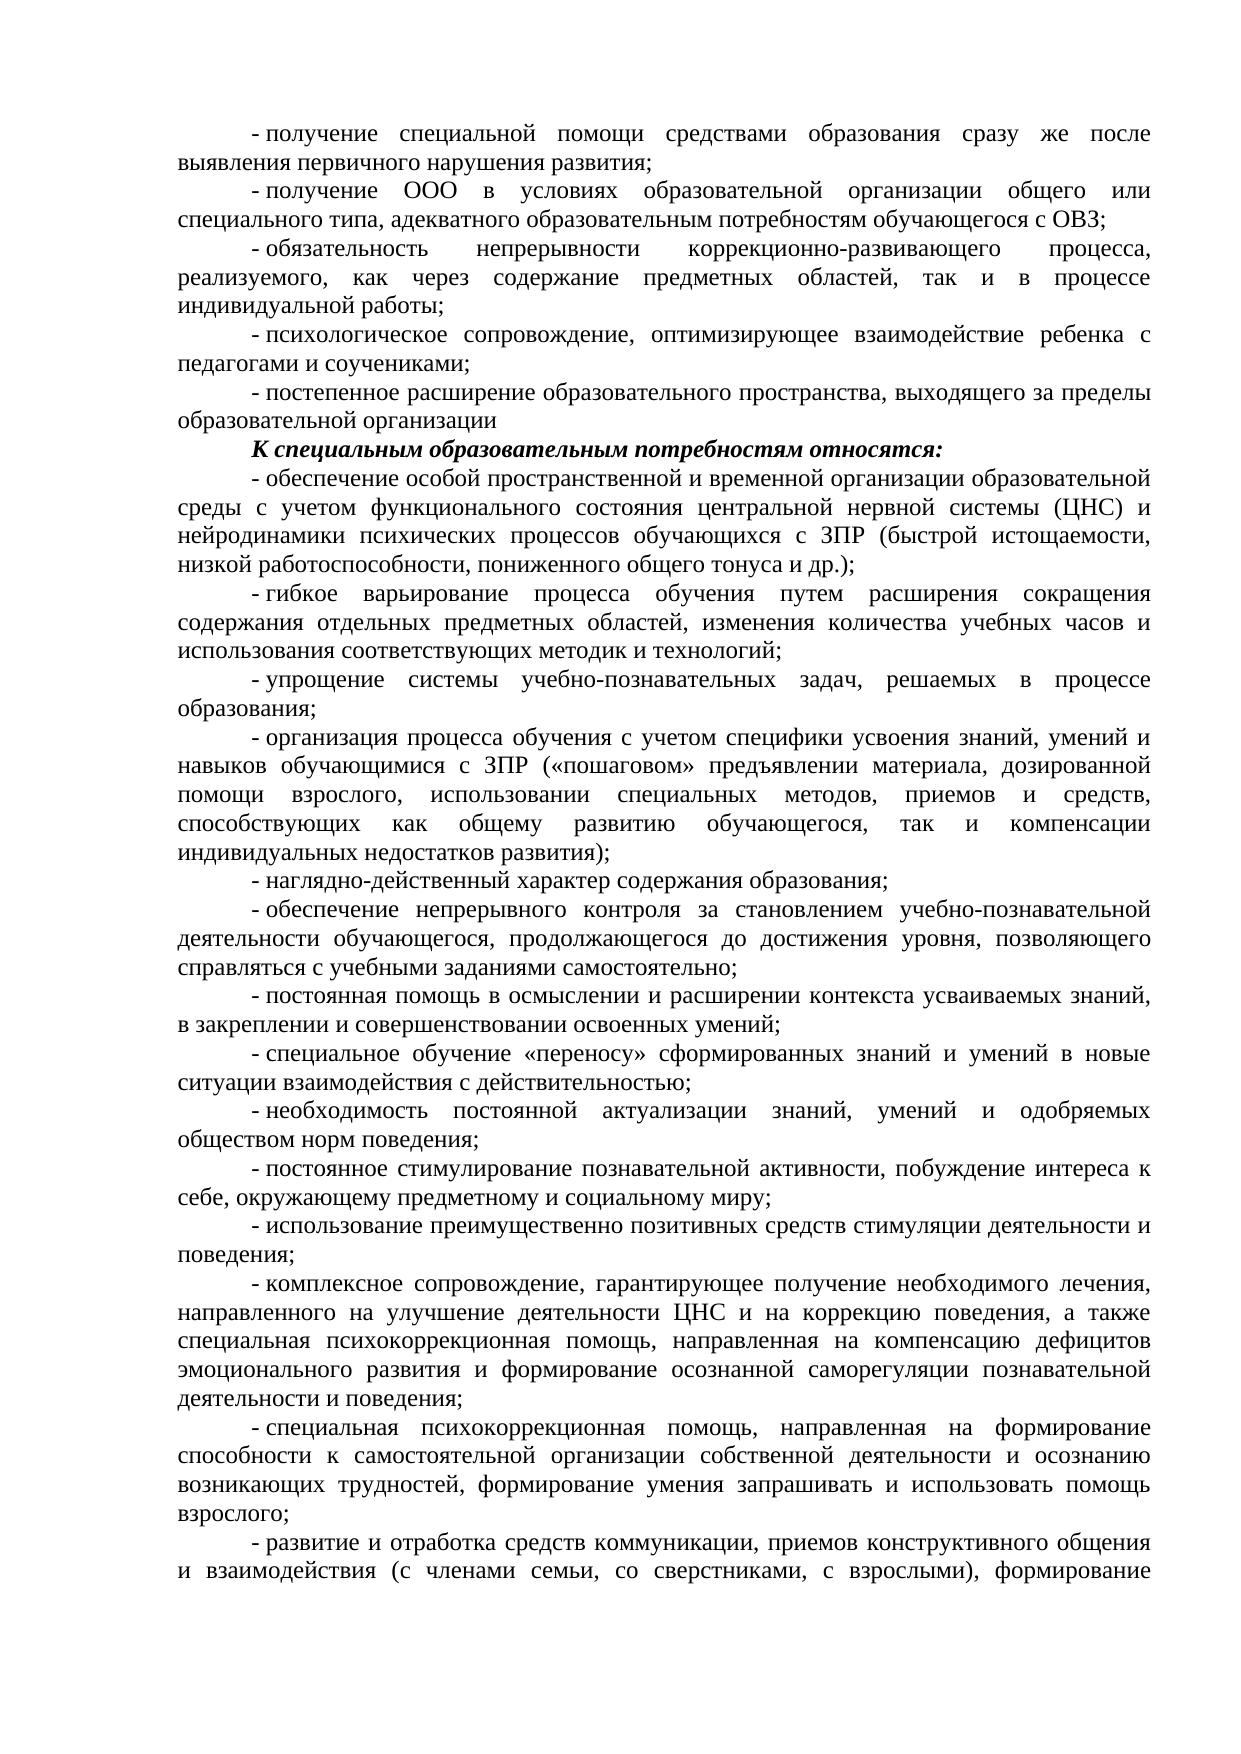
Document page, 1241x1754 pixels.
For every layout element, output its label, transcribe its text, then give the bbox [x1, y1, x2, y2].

text - получение ООО в условиях образовательной организации общего или специального типа, адекватного образовательным потребностям обучающегося с ОВЗ; [177, 176, 1152, 233]
text - обязательность непрерывности коррекционно-развивающего процесса, реализуемого, как через содержание предметных областей, так и в процессе индивидуальной работы; [177, 233, 1152, 319]
text - специальная психокоррекционная помощь, направленная на формирование способности к самостоятельной организации собственной деятельности и осознанию возникающих трудностей, формирование умения запрашивать и использовать помощь взрослого; [177, 1412, 1152, 1527]
text - наглядно-действенный характер содержания образования; [177, 866, 1152, 894]
text - обеспечение непрерывного контроля за становлением учебно-познавательной деятельности обучающегося, продолжающегося до достижения уровня, позволяющего справляться с учебными заданиями самостоятельно; [177, 894, 1152, 981]
text - постоянное стимулирование познавательной активности, побуждение интереса к себе, окружающему предметному и социальному миру; [177, 1153, 1152, 1211]
text - психологическое сопровождение, оптимизирующее взаимодействие ребенка с педагогами и соучениками; [177, 319, 1152, 377]
text - необходимость постоянной актуализации знаний, умений и одобряемых обществом норм поведения; [177, 1096, 1152, 1153]
text - гибкое варьирование процесса обучения путем расширения сокращения содержания отдельных предметных областей, изменения количества учебных часов и использования соответствующих методик и технологий; [177, 578, 1152, 664]
text - постепенное расширение образовательного пространства, выходящего за пределы образовательной организации [177, 377, 1152, 434]
text - использование преимущественно позитивных средств стимуляции деятельности и поведения; [177, 1211, 1152, 1268]
text - специальное обучение «переносу» сформированных знаний и умений в новые ситуации взаимодействия с действительностью; [177, 1038, 1152, 1096]
text - обеспечение особой пространственной и временной организации образовательной среды с учетом функционального состояния центральной нервной системы (ЦНС) и нейродинамики психических процессов обучающихся с ЗПР (быстрой истощаемости, низкой работоспособности, пониженного общего тонуса и др.); [177, 463, 1152, 578]
text - упрощение системы учебно-познавательных задач, решаемых в процессе образования; [177, 664, 1152, 722]
text - организация процесса обучения с учетом специфики усвоения знаний, умений и навыков обучающимися с ЗПР («пошаговом» предъявлении материала, дозированной помощи взрослого, использовании специальных методов, приемов и средств, способствующих как общему развитию обучающегося, так и компенсации индивидуальных недостатков развития); [177, 722, 1152, 866]
text - комплексное сопровождение, гарантирующее получение необходимого лечения, направленного на улучшение деятельности ЦНС и на коррекцию поведения, а также специальная психокоррекционная помощь, направленная на компенсацию дефицитов эмоционального развития и формирование осознанной саморегуляции познавательной деятельности и поведения; [177, 1268, 1152, 1412]
text - получение специальной помощи средствами образования сразу же после выявления первичного нарушения развития; [177, 118, 1152, 176]
text К специальным образовательным потребностям относятся: [177, 434, 1152, 463]
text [177, 1527, 1152, 1584]
text - постоянная помощь в осмыслении и расширении контекста усваиваемых знаний, в закреплении и совершенствовании освоенных умений; [177, 981, 1152, 1038]
